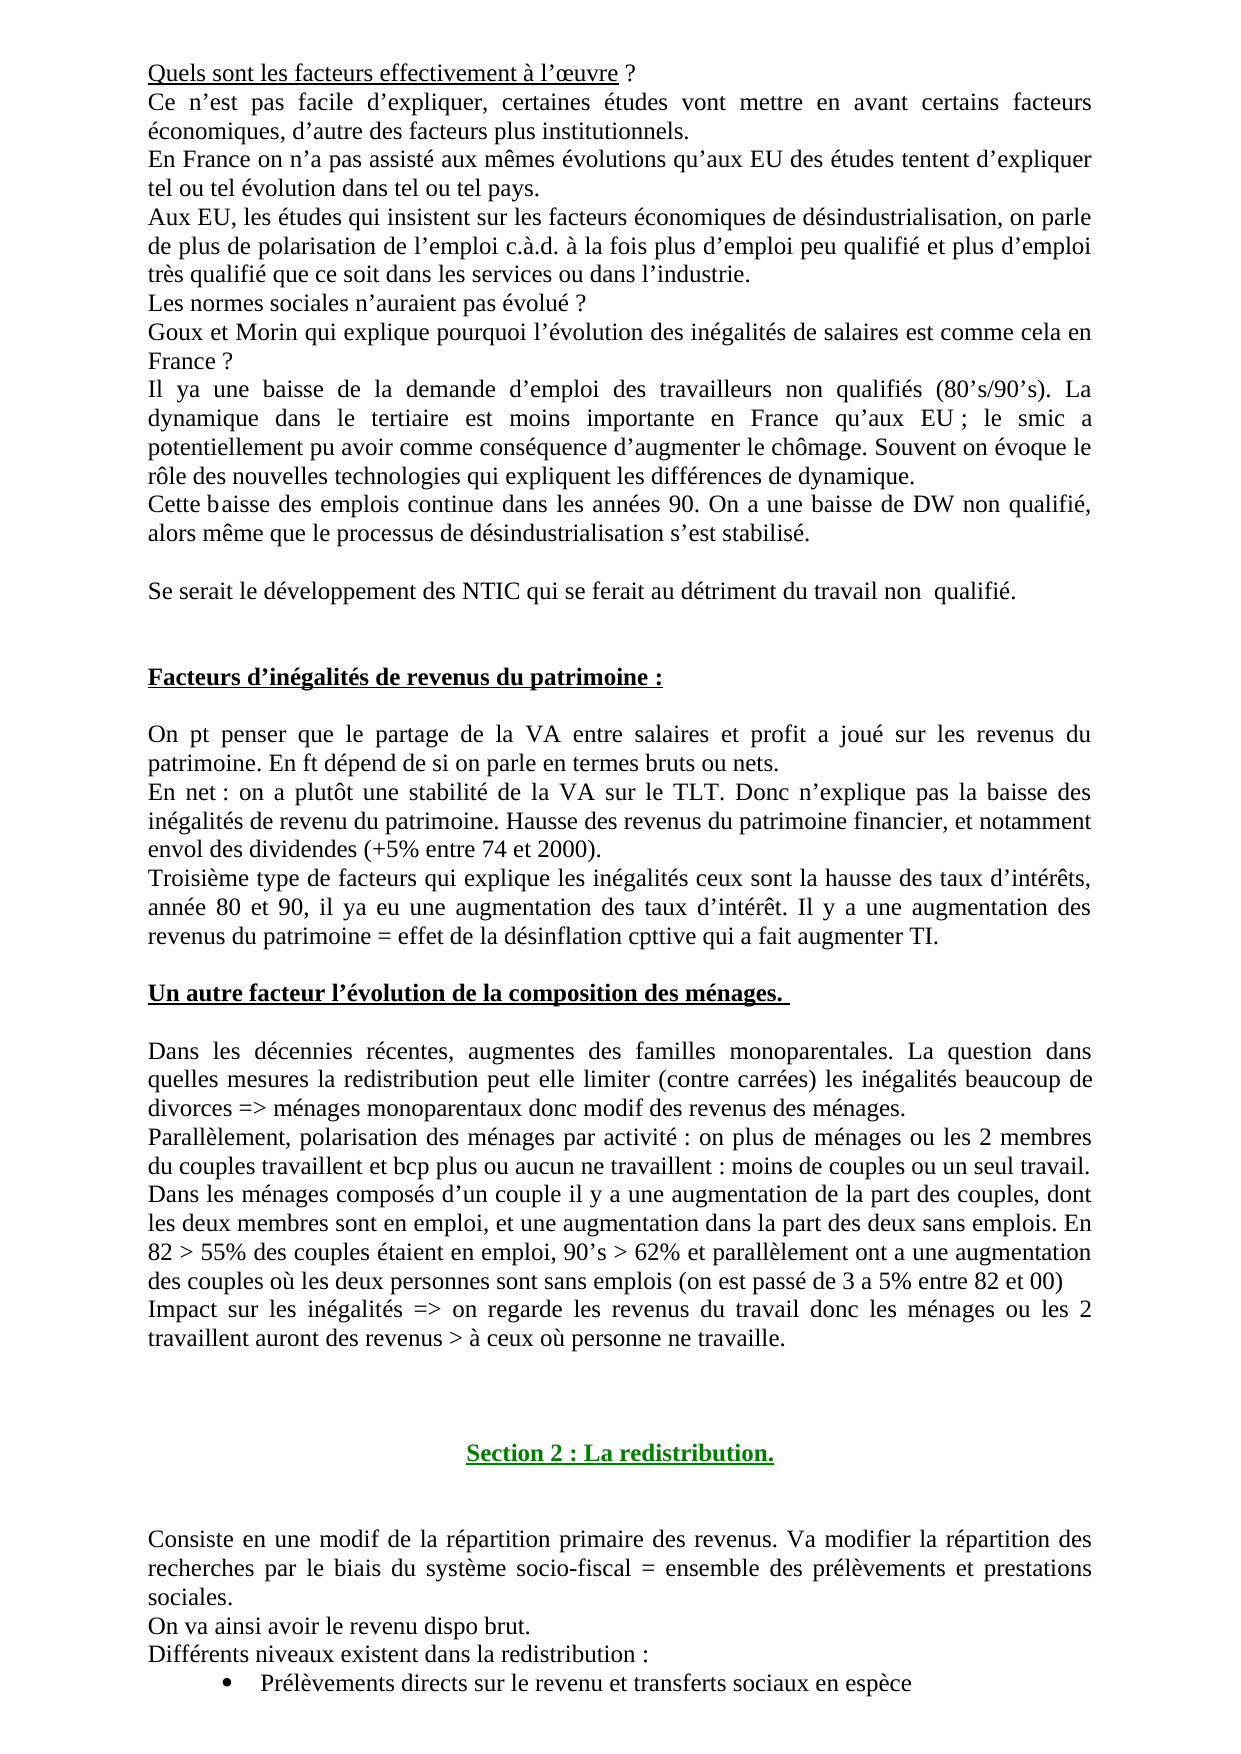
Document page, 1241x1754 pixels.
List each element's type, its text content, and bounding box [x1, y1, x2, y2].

text En net : on a plutôt une stabilité de la VA sur le TLT. Donc n’explique pas la baisse des inégalités de revenu du patrimoine. Hausse des revenus du patrimoine financier, et notamment envol des dividendes (+5% entre 74 et 2000). [148, 777, 1093, 863]
list Prélèvements directs sur le revenu et transferts sociaux en espèce [223, 1668, 1093, 1697]
text Section 2 : La redistribution. [148, 1438, 1093, 1467]
text Les normes sociales n’auraient pas évolué ? [148, 288, 1093, 317]
text Facteurs d’inégalités de revenus du patrimoine : [148, 662, 1093, 691]
text On pt penser que le partage de la VA entre salaires et profit a joué sur les revenus du patrimoine. En ft dépend de si on parle en termes bruts ou nets. [148, 719, 1093, 777]
text Dans les ménages composés d’un couple il y a une augmentation de la part des couples, dont les deux membres sont en emploi, et une augmentation dans la part des deux sans emplois. En 82 > 55% des couples étaient en emploi, 90’s > 62% et parallèlement ont a une augmentation des couples où les deux personnes sont sans emplois (on est passé de 5% entre 82 et 00) [148, 1179, 1093, 1294]
text Différents niveaux existent dans la redistribution : [148, 1639, 1093, 1668]
text Goux et Morin qui explique pourquoi l’évolution des inégalités de salaires est comme cela en France ? [148, 317, 1093, 374]
text Se serait le développement des NTIC qui se ferait au détriment du travail non qualifié. [148, 576, 1093, 604]
text On va ainsi avoir le revenu dispo brut. [148, 1611, 1093, 1639]
text Consiste en une modif de la répartition primaire des revenus. Va modifier la répartition des recherches par le biais du système socio-fiscal = ensemble des prélèvements et prestations sociales. [148, 1524, 1093, 1611]
text Parallèlement, polarisation des ménages par activité : on plus de ménages ou les 2 membres du couples travaillent et bcp plus ou aucun ne travaillent : moins de couples ou un seul travail. [148, 1122, 1093, 1179]
text Ce n’est pas facile d’expliquer, certaines études vont mettre en avant certains facteurs économiques, d’autre des facteurs plus institutionnels. [148, 87, 1093, 144]
text Il ya une baisse de la demande d’emploi des travailleurs non qualifiés (80’s/90’s). La dynamique dans le tertiaire est moins importante en France qu’aux EU ; le smic a potentiellement pu avoir comme conséquence d’augmenter le chômage. Souvent on évoque le rôle des nouvelles technologies qui expliquent les différences de dynamique. [148, 374, 1093, 489]
text Cette b aisse des emplois continue dans les années 90. On a une baisse de DW non qualifié, alors même que le processus de désindustrialisation s’est stabilisé. [148, 489, 1093, 547]
text Dans les décennies récentes, augmentes des familles monoparentales. La question dans quelles mesures la redistribution peut elle limiter (contre carrées) les inégalités beaucoup de divorces => ménages monoparentaux donc modif des revenus des ménages. [148, 1036, 1093, 1122]
text Un autre facteur l’évolution de la composition des ménages. [148, 978, 1093, 1007]
text Quels sont les facteurs effectivement à l’œuvre ? [148, 58, 1093, 87]
text Aux EU, les études qui insistent sur les facteurs économiques de désindustrialisation, on parle de plus de polarisation de l’emploi c.à.d. à la fois plus d’emploi peu qualifié et plus d’emploi très qualifié que ce soit dans les services ou dans l’industrie. [148, 202, 1093, 288]
text Troisième type de facteurs qui explique les inégalités ceux sont la hausse des taux d’intérêts, année 80 et 90, il ya eu une augmentation des taux d’intérêt. Il y a une augmentation des revenus du patrimoine = effet de la désinflation cpttive qui a fait augmenter TI. [148, 863, 1093, 949]
text Impact sur les inégalités => on regarde les revenus du travail donc les ménages ou les 2 travaillent auront des revenus > à ceux où personne ne travaille. [148, 1294, 1093, 1352]
text En France on n’a pas assisté aux mêmes évolutions qu’aux EU des études tentent d’expliquer tel ou tel évolution dans tel ou tel pays. [148, 144, 1093, 202]
